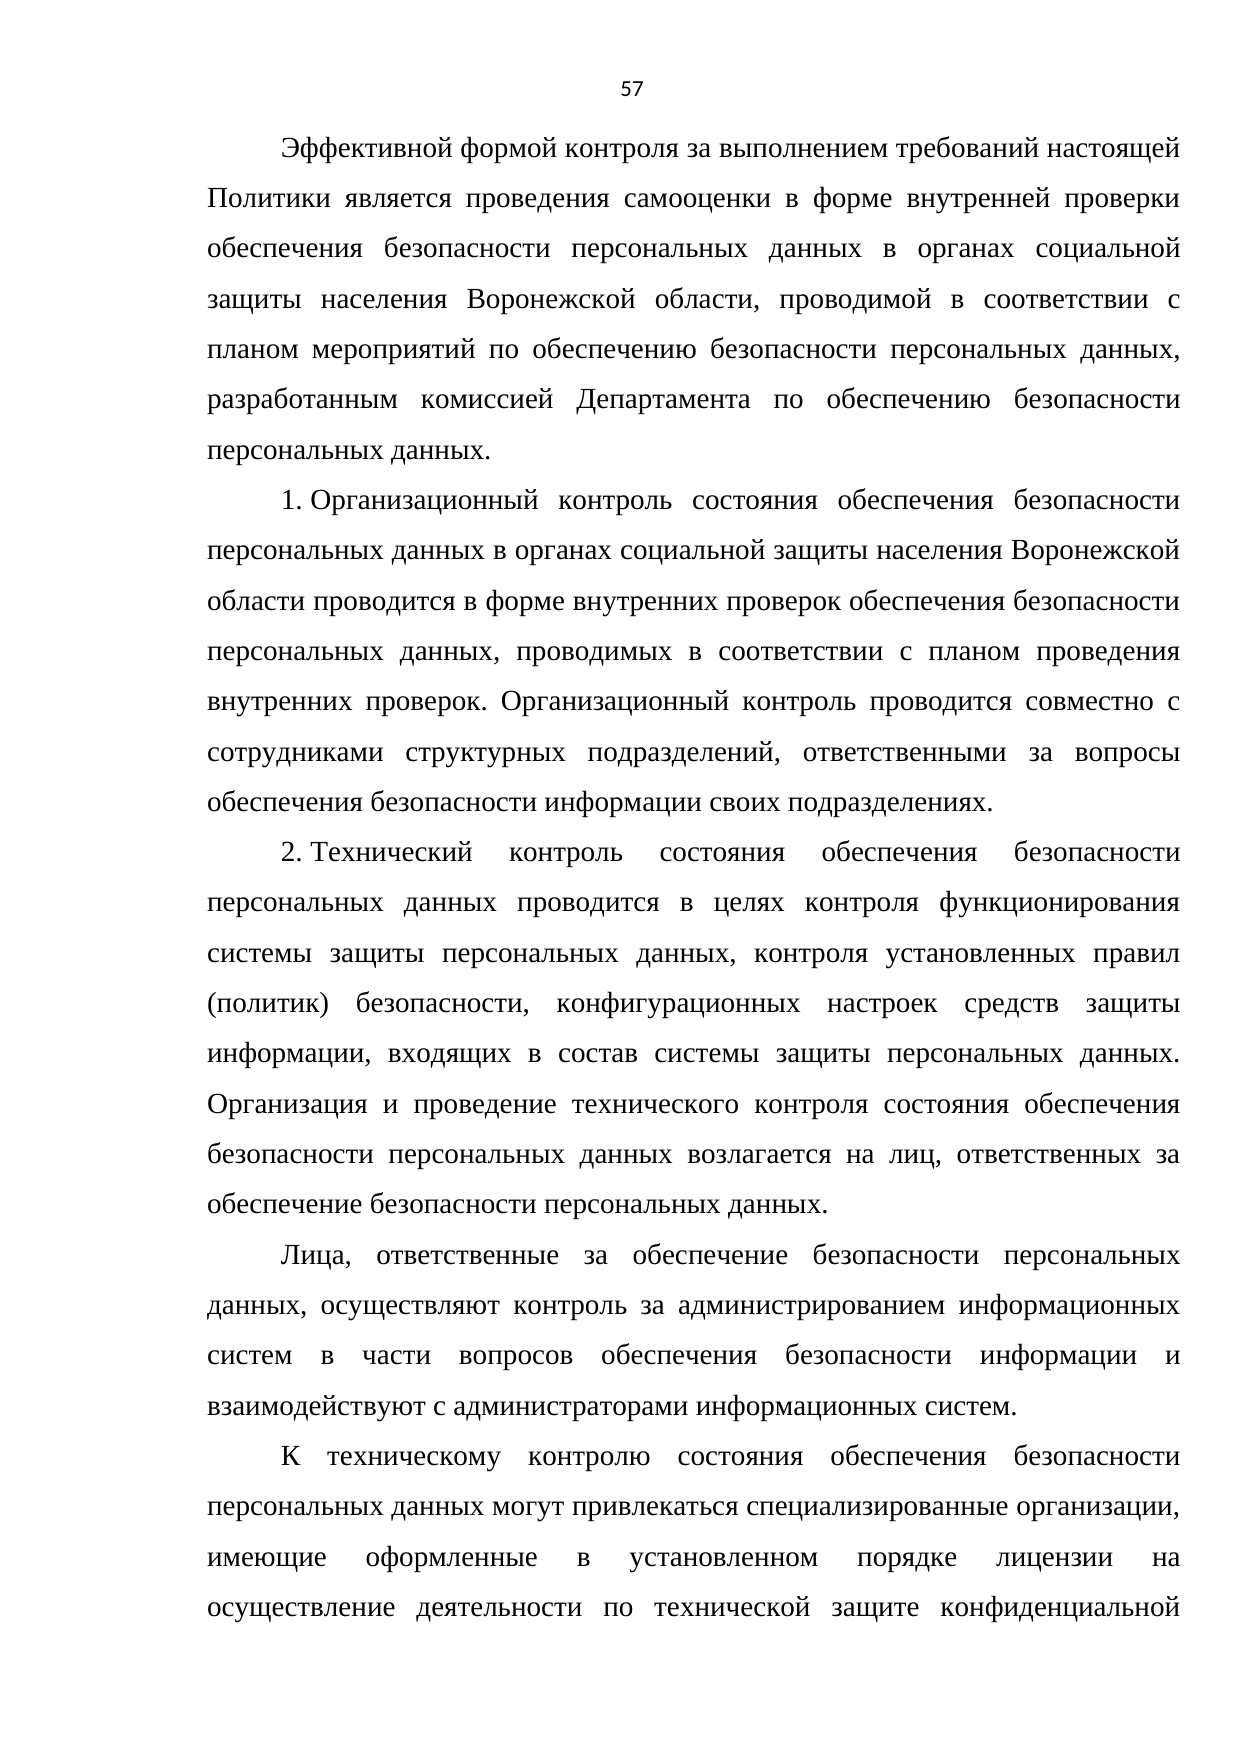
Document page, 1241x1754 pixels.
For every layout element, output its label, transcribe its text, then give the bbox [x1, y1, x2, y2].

text Эффективной формой контроля за выполнением требований настоящей Политики является проведения самооценки в форме внутренней проверки обеспечения безопасности персональных данных в органах социальной защиты населения Воронежской области, проводимой в соответствии с планом мероприятий по обеспечению безопасности персональных данных, разработанным комиссией Департамента по обеспечению безопасности персональных данных. [207, 130, 1181, 465]
text Лица, ответственные за обеспечение безопасности персональных данных, осуществляют контроль за администрированием информационных систем в части вопросов обеспечения безопасности информации и взаимодействуют с администраторами информационных систем. [207, 1237, 1181, 1421]
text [207, 1438, 1181, 1622]
list Организационный контроль состояния обеспечения безопасности персональных данных в органах социальной защиты населения Воронежской области проводится в форме внутренних проверок обеспечения безопасности персональных данных, проводимых в соответствии с планом проведения внутренних проверок. Организационный контроль проводится совместно с сотрудниками структурных подразделений, ответственными за вопросы обеспечения безопасности информации своих подразделениях. [207, 482, 1181, 817]
list Технический контроль состояния обеспечения безопасности персональных данных проводится в целях контроля функционирования системы защиты персональных данных, контроля установленных правил (политик) безопасности, конфигурационных настроек средств защиты информации, входящих в состав системы защиты персональных данных. Организация и проведение технического контроля состояния обеспечения безопасности персональных данных возлагается на лиц, ответственных за обеспечение безопасности персональных данных. [207, 834, 1181, 1220]
